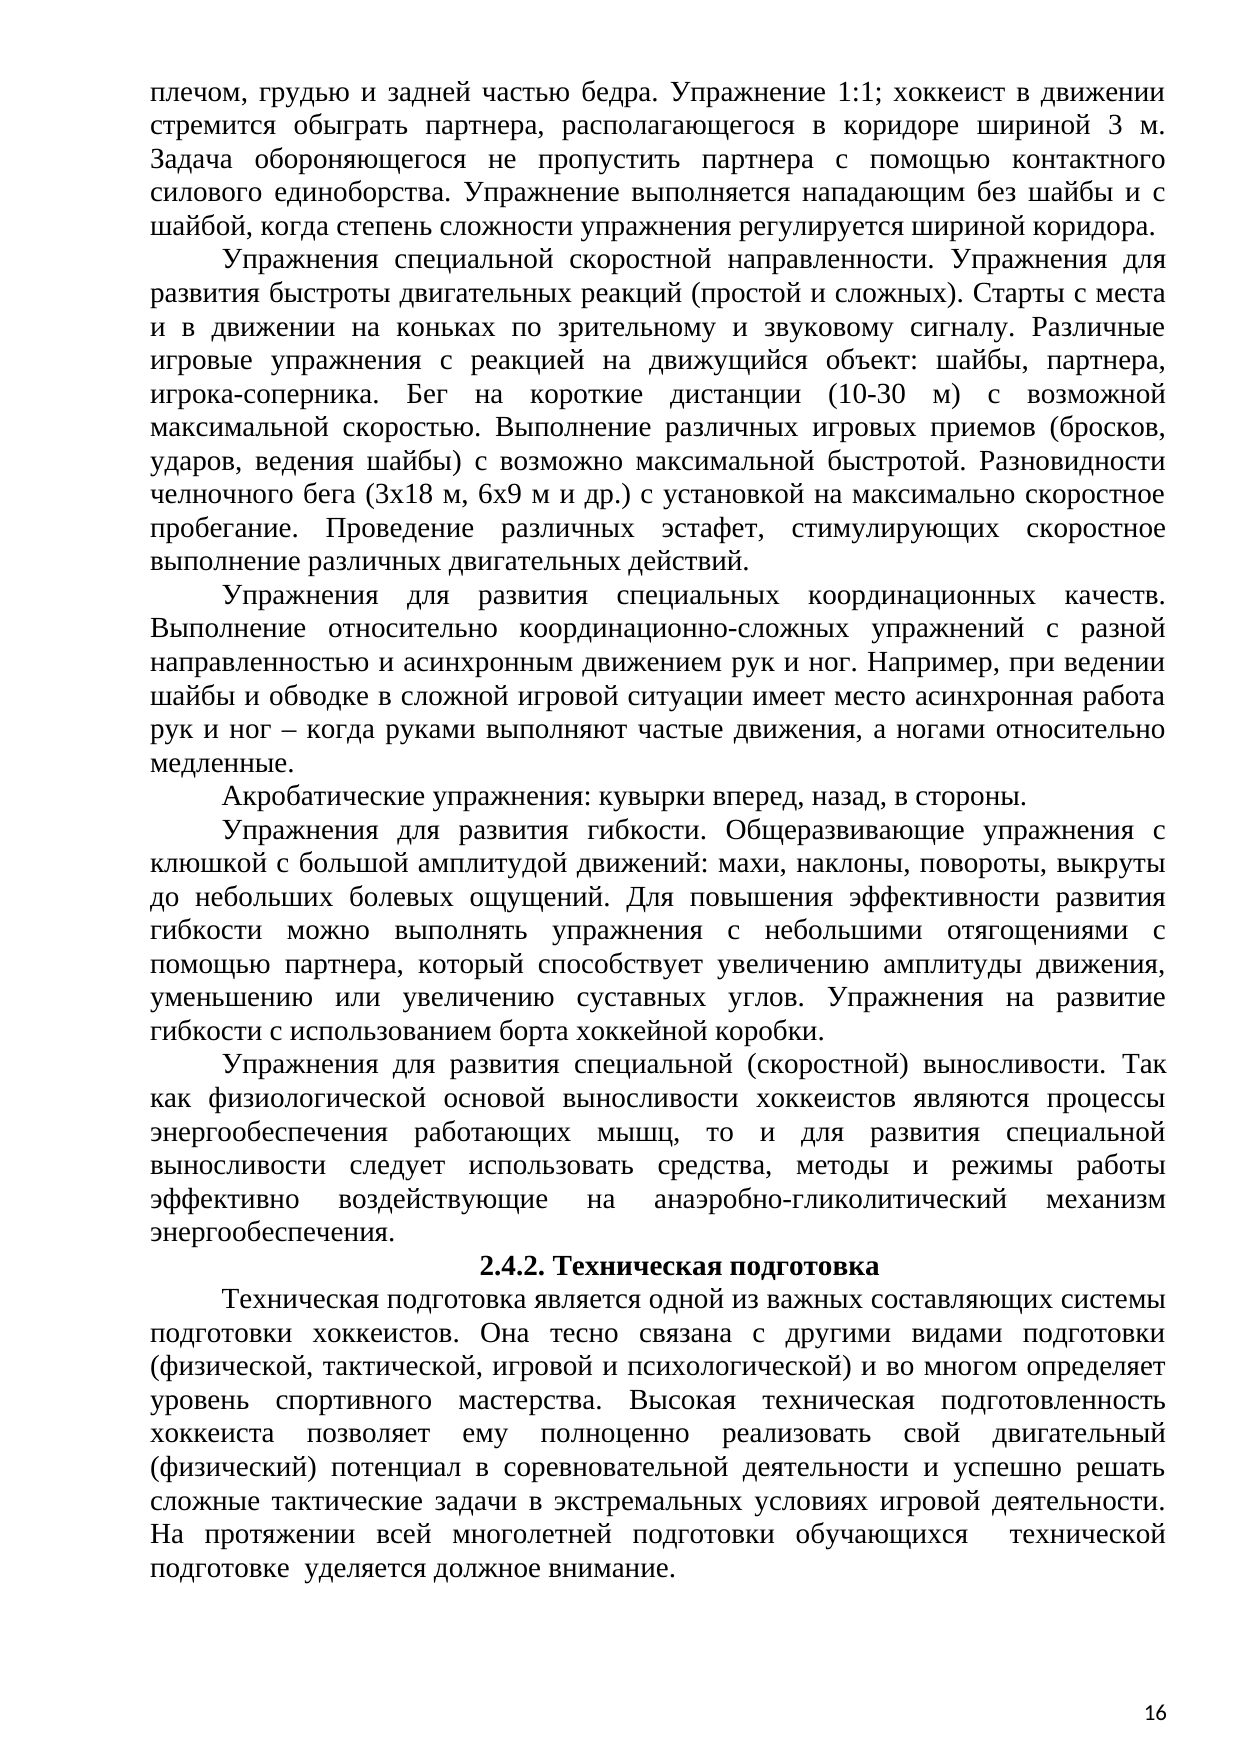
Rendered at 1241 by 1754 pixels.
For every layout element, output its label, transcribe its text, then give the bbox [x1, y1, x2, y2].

text Упражнения специальной скоростной направленности. Упражнения для развития быстроты двигательных реакций (простой и сложных). Старты с места и в движении на коньках по зрительному и звуковому сигналу. Различные игровые упражнения с реакцией на движущийся объект: шайбы, партнера, игрока-соперника. Бег на короткие дистанции (10-30 м) с возможной максимальной скоростью. Выполнение различных игровых приемов (бросков, ударов, ведения шайбы) с возможно максимальной быстротой. Разновидности челночного бега (3x18 м, 6x9 м и др.) с установкой на максимально скоростное пробегание. Проведение различных эстафет, стимулирующих скоростное выполнение различных двигательных действий. [150, 242, 1167, 577]
text Упражнения для развития гибкости. Общеразвивающие упражнения с клюшкой с большой амплитудой движений: махи, наклоны, повороты, выкруты до небольших болевых ощущений. Для повышения эффективности развития гибкости можно выполнять упражнения с небольшими отягощениями с помощью партнера, который способствует увеличению амплитуды движения, уменьшению или увеличению суставных углов. Упражнения на развитие гибкости с использованием борта хоккейной коробки. [150, 812, 1167, 1047]
text Акробатические упражнения: кувырки вперед, назад, в стороны. [150, 778, 1167, 812]
text Упражнения для развития специальной (скоростной) выносливости. Так как физиологической основой выносливости хоккеистов являются процессы энергообеспечения работающих мышц, то и для развития специальной выносливости следует использовать средства, методы и режимы работы эффективно воздействующие на анаэробно-гликолитический механизм энергообеспечения. [150, 1047, 1167, 1248]
text Техническая подготовка является одной из важных составляющих системы подготовки хоккеистов. Она тесно связана с другими видами подготовки (физической, тактической, игровой и психологической) и во многом определяет уровень спортивного мастерства. Высокая техническая подготовленность хоккеиста позволяет ему полноценно реализовать свой двигательный (физический) потенциал в соревновательной деятельности и успешно решать сложные тактические задачи в экстремальных условиях игровой деятельности. На протяжении всей многолетней подготовки обучающихся технической подготовке уделяется должное внимание. [150, 1281, 1167, 1583]
text Упражнения для развития специальных координационных качеств. Выполнение относительно координационно-сложных упражнений с разной направленностью и асинхронным движением рук и ног. Например, при ведении шайбы и обводке в сложной игровой ситуации имеет место асинхронная работа рук и ног – когда руками выполняют частые движения, а ногами относительно медленные. [150, 577, 1167, 778]
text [150, 74, 1167, 242]
text 2.4.2. Техническая подготовка [148, 1248, 1167, 1281]
